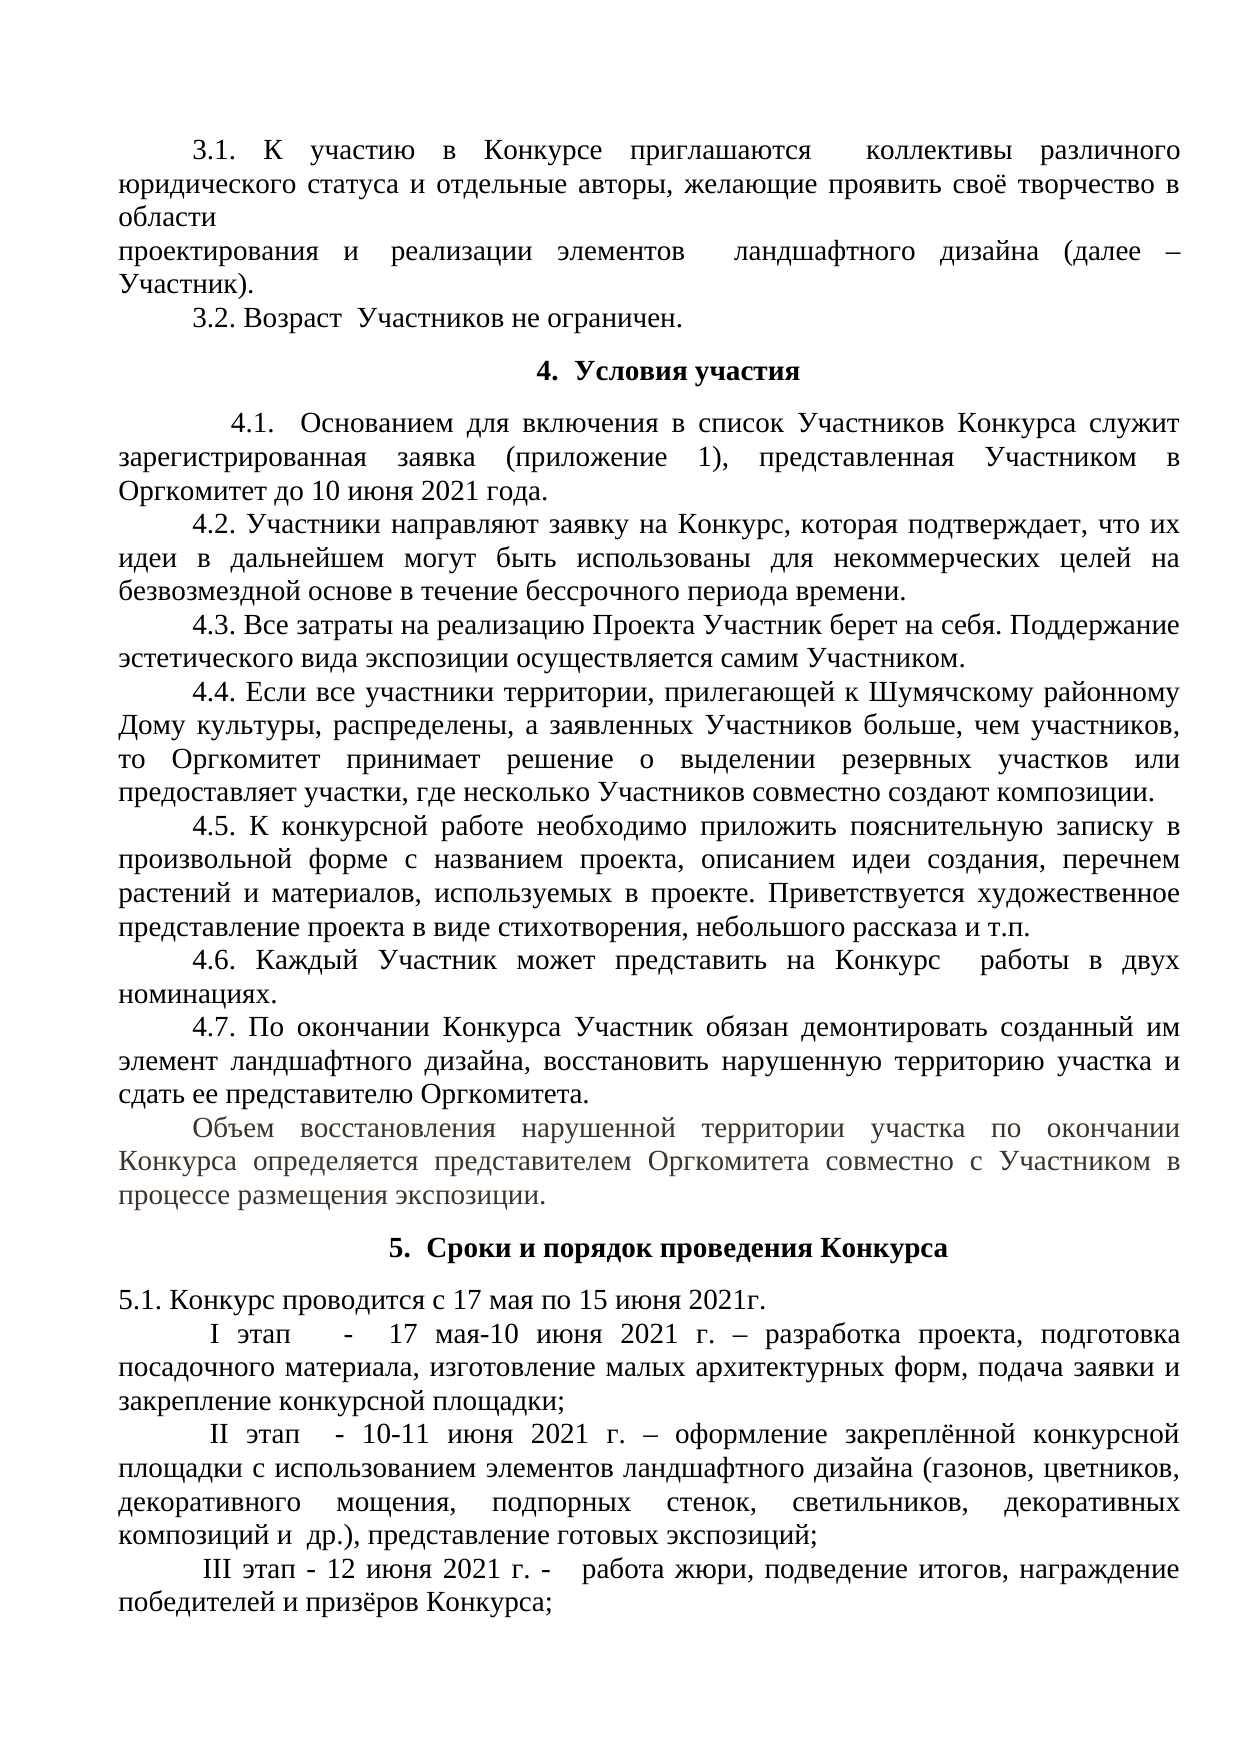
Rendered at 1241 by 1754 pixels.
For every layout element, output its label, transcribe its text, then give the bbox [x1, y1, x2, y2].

text III этап - 12 июня 2021 г. - работа жюри, подведение итогов, награждение победителей и призёров Конкурса; [118, 1551, 1181, 1618]
text 3.2. Возраст Участников не ограничен. [118, 300, 1181, 334]
text 3.1. К участию в Конкурсе приглашаются коллективы различного юридического статуса и отдельные авторы, желающие проявить своё творчество в области [118, 132, 1181, 233]
text 4.2. Участники направляют заявку на Конкурс, которая подтверждает, что их идеи в дальнейшем могут быть использованы для некоммерческих целей на безвозмездной основе в течение бессрочного периода времени. [118, 506, 1181, 607]
text 4.6. Каждый Участник может представить на Конкурс работы в двух номинациях. [118, 942, 1181, 1009]
text 4.3. Все затраты на реализацию Проекта Участник берет на себя. Поддержание эстетического вида экспозиции осуществляется самим Участником. [118, 607, 1181, 674]
text II этап - 10-11 июня 2021 г. – оформление закреплённой конкурсной площадки с использованием элементов ландшафтного дизайна (газонов, цветников, декоративного мощения, подпорных стенок, светильников, декоративных композиций и др.), представление готовых экспозиций; [118, 1417, 1181, 1551]
list Сроки и порядок проведения Конкурса [156, 1230, 1181, 1263]
text 4.7. По окончании Конкурса Участник обязан демонтировать созданный им элемент ландшафтного дизайна, восстановить нарушенную территорию участка и сдать ее представителю Оргкомитета. [118, 1009, 1181, 1110]
text Объем восстановления нарушенной территории участка по окончании Конкурса определяется представителем Оргкомитета совместно с Участником в процессе размещения экспозиции. [118, 1110, 1181, 1211]
list Условия участия [156, 353, 1181, 386]
text 5.1. Конкурс проводится с 17 мая по 15 июня 2021г. [118, 1282, 1181, 1316]
text 4.5. К конкурсной работе необходимо приложить пояснительную записку в произвольной форме с названием проекта, описанием идеи создания, перечнем растений и материалов, используемых в проекте. Приветствуется художественное представление проекта в виде стихотворения, небольшого рассказа и т.п. [118, 808, 1181, 942]
text I этап - 17 мая-10 июня 2021 г. – разработка проекта, подготовка посадочного материала, изготовление малых архитектурных форм, подача заявки и закрепление конкурсной площадки; [118, 1316, 1181, 1417]
text 4.1. Основанием для включения в список Участников Конкурса служит зарегистрированная заявка (приложение 1), представленная Участником в Оргкомитет до 10 июня 2021 года. [118, 406, 1181, 506]
text 4.4. Если все участники территории, прилегающей к Шумячскому районному Дому культуры, распределены, а заявленных Участников больше, чем участников, то Оргкомитет принимает решение о выделении резервных участков или предоставляет участки, где несколько Участников совместно создают композиции. [118, 674, 1181, 808]
text проектирования и реализации элементов ландшафтного дизайна (далее – Участник). [118, 233, 1181, 300]
